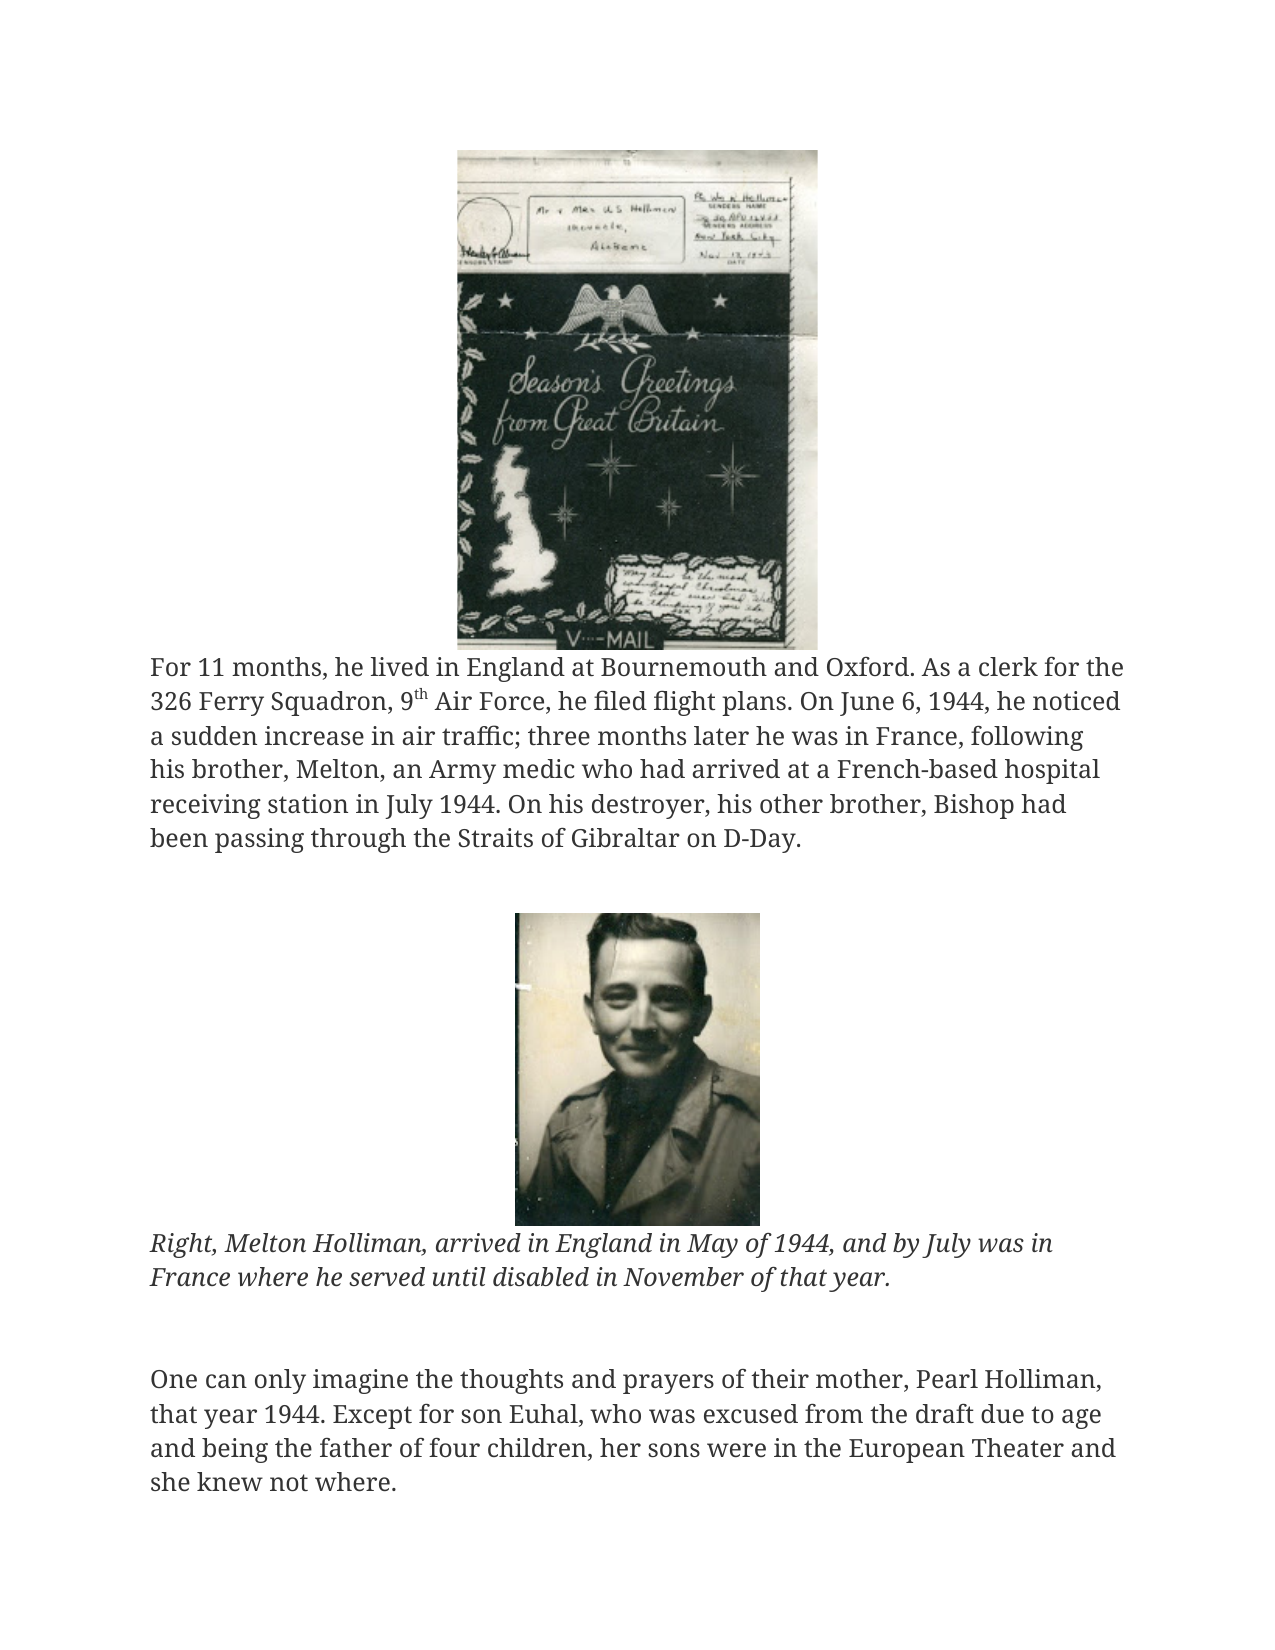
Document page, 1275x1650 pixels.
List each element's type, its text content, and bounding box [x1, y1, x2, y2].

picture [515, 913, 760, 1226]
text For 11 months, he lived in England at Bournemouth and Oxford. As a clerk for the 326 Ferry Squadron, 9th Air Force, he filed flight plans. On June 6, 1944, he noticed a sudden increase in air traffic; three months later he was in France, following his brother, Melton, an Army medic who had arrived at a French-based hospital receiving station in July 1944. On his destroyer, his other brother, Bishop had been passing through the Straits of Gibraltar on D-Day. [150, 650, 1125, 888]
text Right, Melton Holliman, arrived in England in May of 1944, and by July was in France where he served until disabled in November of that year. One can only imagine the thoughts and prayers of their mother, Pearl Holliman, that year 1944. Except for son Euhal, who was excused from the draft due to age and being the father of four children, her sons were in the European Theater and she knew not where. [150, 1226, 1125, 1498]
picture [457, 150, 818, 650]
